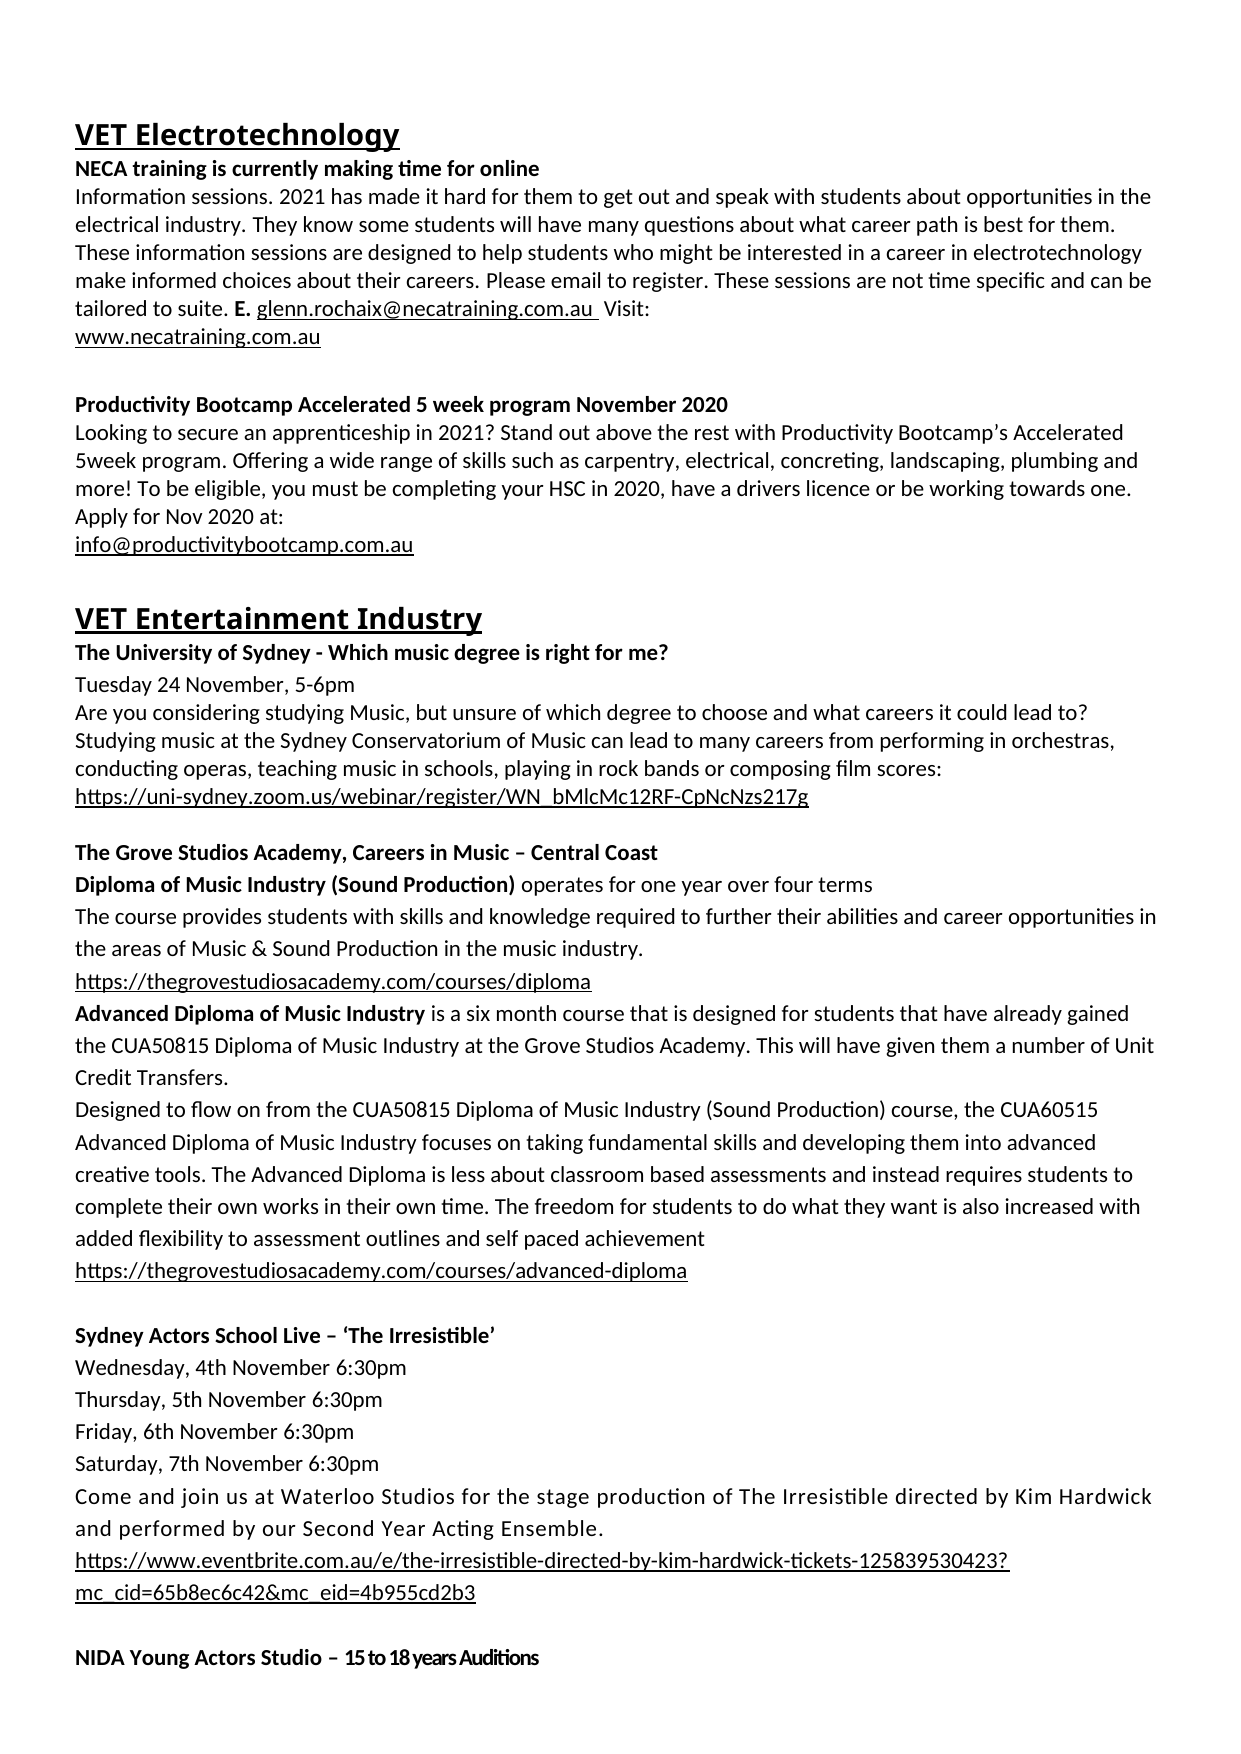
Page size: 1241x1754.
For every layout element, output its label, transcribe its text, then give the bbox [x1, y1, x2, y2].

text Information sessions. 2021 has made it hard for them to get out and speak with students about opportunities in the electrical industry. They know some students will have many questions about what career path is best for them. These information sessions are designed to help students who might be interested in a career in electrotechnology make informed choices about their careers. Please email to register. These sessions are not time specific and can be tailored to suite. E. glenn.rochaix@necatraining.com.au Visit: [75, 182, 1165, 322]
text Diploma of Music Industry (Sound Production) operates for one year over four terms The course provides students with skills and knowledge required to further their abilities and career opportunities in the areas of Music & Sound Production in the music industry. [75, 870, 1165, 963]
text NIDA Young Actors Studio – 15 to 18 years Auditions [75, 1643, 1165, 1671]
text Are you considering studying Music, but unsure of which degree to choose and what careers it could lead to? Studying music at the Sydney Conservatorium of Music can lead to many careers from performing in orchestras, conducting operas, teaching music in schools, playing in rock bands or composing film scores: [75, 698, 1165, 782]
text https://uni-sydney.zoom.us/webinar/register/WN_bMlcMc12RF-CpNcNzs217g [75, 782, 1165, 838]
text NECA training is currently making time for online [75, 154, 1165, 182]
text https://thegrovestudiosacademy.com/courses/advanced-diploma [75, 1256, 1165, 1284]
text Come and join us at Waterloo Studios for the stage production of The Irresistible directed by Kim Hardwick and performed by our Second Year Acting Ensemble. [75, 1482, 1165, 1542]
text https://www.eventbrite.com.au/e/the-irresistible-directed-by-kim-hardwick-tickets-125839530423?mc_cid=65b8ec6c42&mc_eid=4b955cd2b3 [75, 1546, 1165, 1606]
text VET Electrotechnology [75, 115, 1165, 154]
text Tuesday 24 November, 5-6pm [75, 670, 1165, 698]
text The Grove Studios Academy, Careers in Music – Central Coast [75, 838, 1165, 866]
text Sydney Actors School Live – ‘The Irresistible’ [75, 1321, 1165, 1349]
text VET Entertainment Industry [75, 598, 1165, 638]
text www.necatraining.com.au [75, 322, 1165, 351]
text https://thegrovestudiosacademy.com/courses/diploma [75, 967, 1165, 995]
text Advanced Diploma of Music Industry is a six month course that is designed for students that have already gained the CUA50815 Diploma of Music Industry at the Grove Studios Academy. This will have given them a number of Unit Credit Transfers. Designed to flow on from the CUA50815 Diploma of Music Industry (Sound Production) course, the CUA60515 Advanced Diploma of Music Industry focuses on taking fundamental skills and developing them into advanced creative tools. The Advanced Diploma is less about classroom based assessments and instead requires students to complete their own works in their own time. The freedom for students to do what they want is also increased with added flexibility to assessment outlines and self paced achievement [75, 999, 1165, 1252]
text The University of Sydney - Which music degree is right for me? [75, 638, 1165, 666]
text Wednesday, 4th November 6:30pm Thursday, 5th November 6:30pm Friday, 6th November 6:30pm Saturday, 7th November 6:30pm [75, 1353, 1165, 1478]
text info@productivitybootcamp.com.au [75, 530, 1165, 558]
text Productivity Bootcamp Accelerated 5 week program November 2020 [75, 390, 1165, 418]
